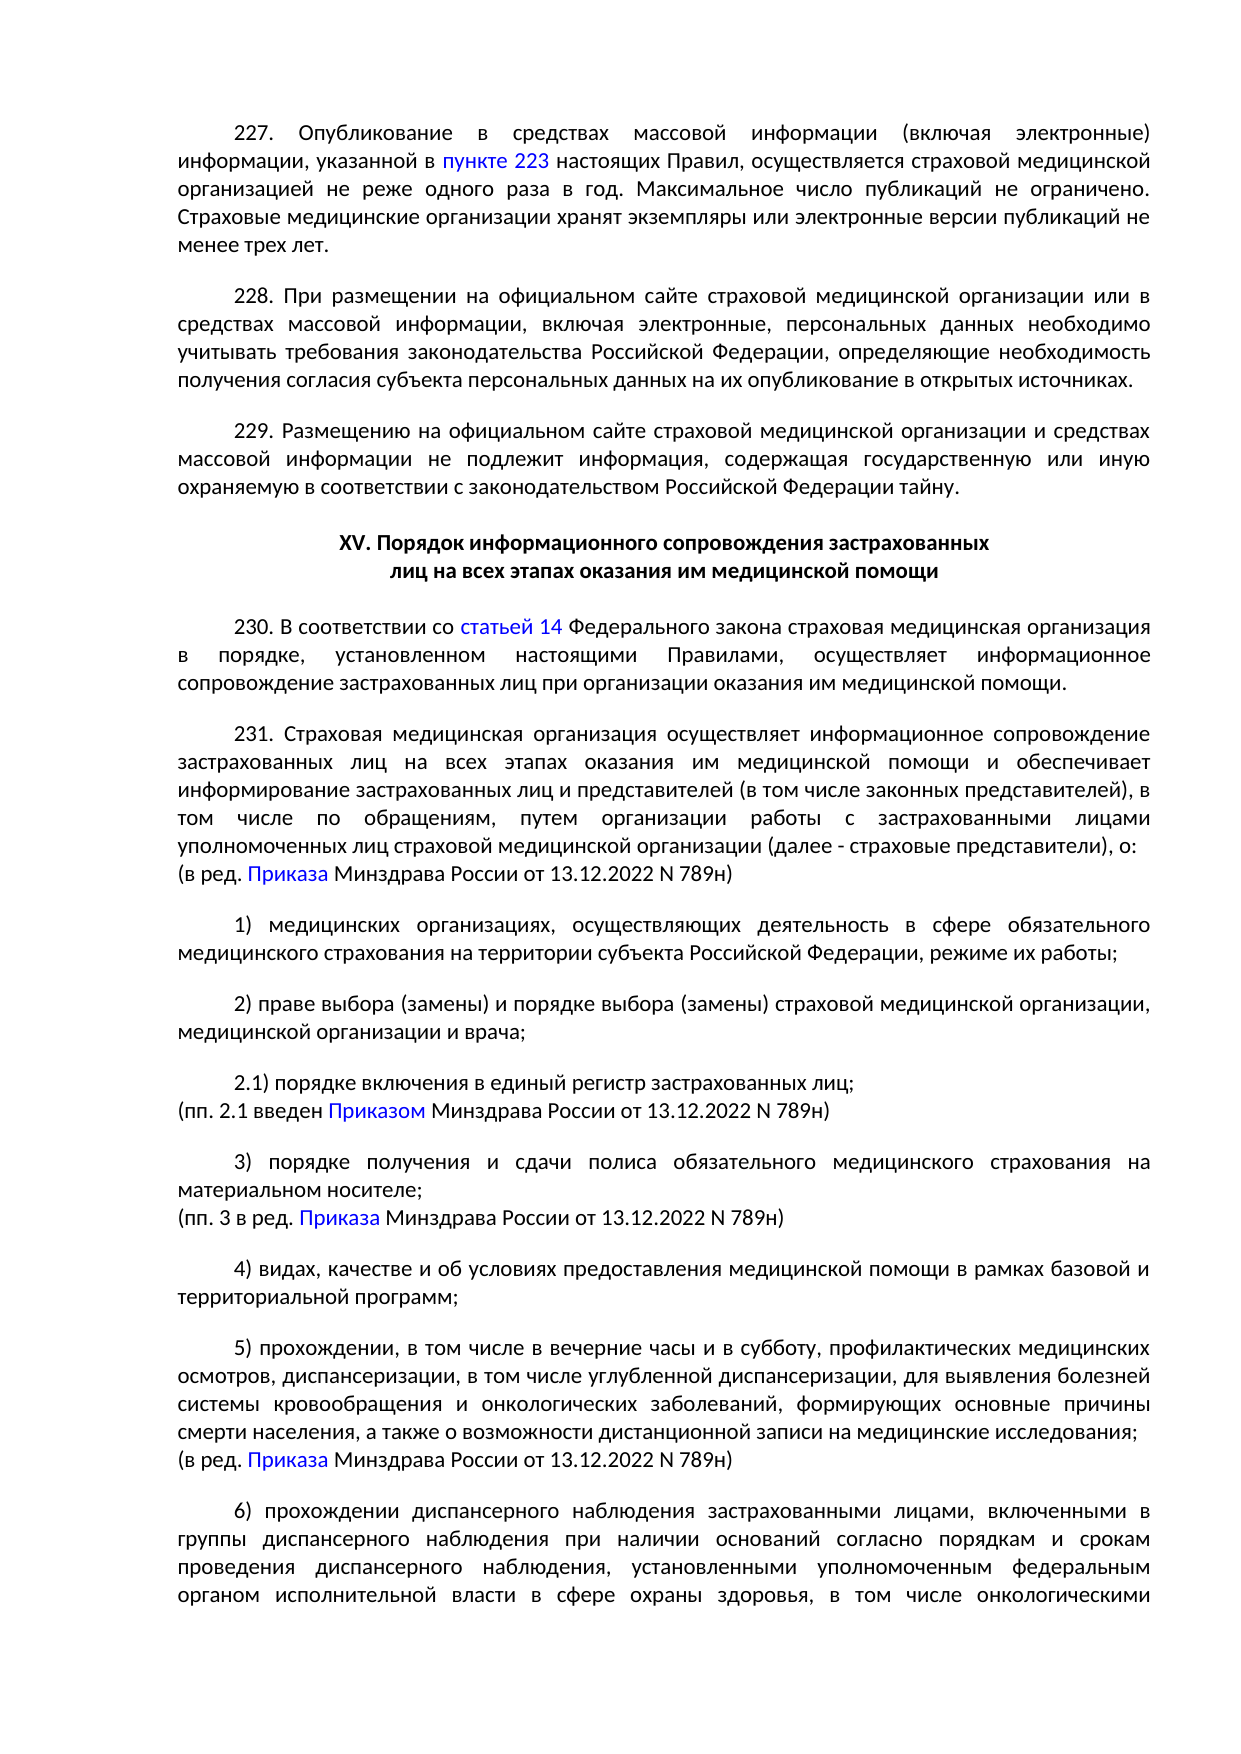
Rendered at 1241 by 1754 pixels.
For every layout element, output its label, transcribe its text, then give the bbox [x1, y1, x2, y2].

text 4) видах, качестве и об условиях предоставления медицинской помощи в рамках базовой и территориальной программ; [177, 1254, 1152, 1310]
title XV. Порядок информационного сопровождения застрахованных [177, 528, 1152, 556]
text (в ред. Приказа Минздрава России от 13.12.2022 N 789н) [177, 1445, 1152, 1473]
text (пп. 3 в ред. Приказа Минздрава России от 13.12.2022 N 789н) [177, 1203, 1152, 1231]
title лиц на всех этапах оказания им медицинской помощи [177, 556, 1152, 584]
text 1) медицинских организациях, осуществляющих деятельность в сфере обязательного медицинского страхования на территории субъекта Российской Федерации, режиме их работы; [177, 910, 1152, 966]
text 2.1) порядке включения в единый регистр застрахованных лиц; [177, 1068, 1152, 1096]
text (пп. 2.1 введен Приказом Минздрава России от 13.12.2022 N 789н) [177, 1096, 1152, 1124]
text 2) праве выбора (замены) и порядке выбора (замены) страховой медицинской организации, медицинской организации и врача; [177, 989, 1152, 1045]
text 3) порядке получения и сдачи полиса обязательного медицинского страхования на материальном носителе; [177, 1147, 1152, 1203]
text 227. Опубликование в средствах массовой информации (включая электронные) информации, указанной в пункте 223 настоящих Правил, осуществляется страховой медицинской организацией не реже одного раза в год. Максимальное число публикаций не ограничено. Страховые медицинские организации хранят экземпляры или электронные версии публикаций не менее трех лет. [177, 118, 1152, 258]
text (в ред. Приказа Минздрава России от 13.12.2022 N 789н) [177, 859, 1152, 887]
text 230. В соответствии со статьей 14 Федерального закона страховая медицинская организация в порядке, установленном настоящими Правилами, осуществляет информационное сопровождение застрахованных лиц при организации оказания им медицинской помощи. [177, 612, 1152, 696]
text 5) прохождении, в том числе в вечерние часы и в субботу, профилактических медицинских осмотров, диспансеризации, в том числе углубленной диспансеризации, для выявления болезней системы кровообращения и онкологических заболеваний, формирующих основные причины смерти населения, а также о возможности дистанционной записи на медицинские исследования; [177, 1333, 1152, 1445]
text 231. Страховая медицинская организация осуществляет информационное сопровождение застрахованных лиц на всех этапах оказания им медицинской помощи и обеспечивает информирование застрахованных лиц и представителей (в том числе законных представителей), в том числе по обращениям, путем организации работы с застрахованными лицами уполномоченных лиц страховой медицинской организации (далее - страховые представители), о: [177, 719, 1152, 859]
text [177, 1496, 1152, 1608]
text 229. Размещению на официальном сайте страховой медицинской организации и средствах массовой информации не подлежит информация, содержащая государственную или иную охраняемую в соответствии с законодательством Российской Федерации тайну. [177, 416, 1152, 500]
text 228. При размещении на официальном сайте страховой медицинской организации или в средствах массовой информации, включая электронные, персональных данных необходимо учитывать требования законодательства Российской Федерации, определяющие необходимость получения согласия субъекта персональных данных на их опубликование в открытых источниках. [177, 281, 1152, 393]
